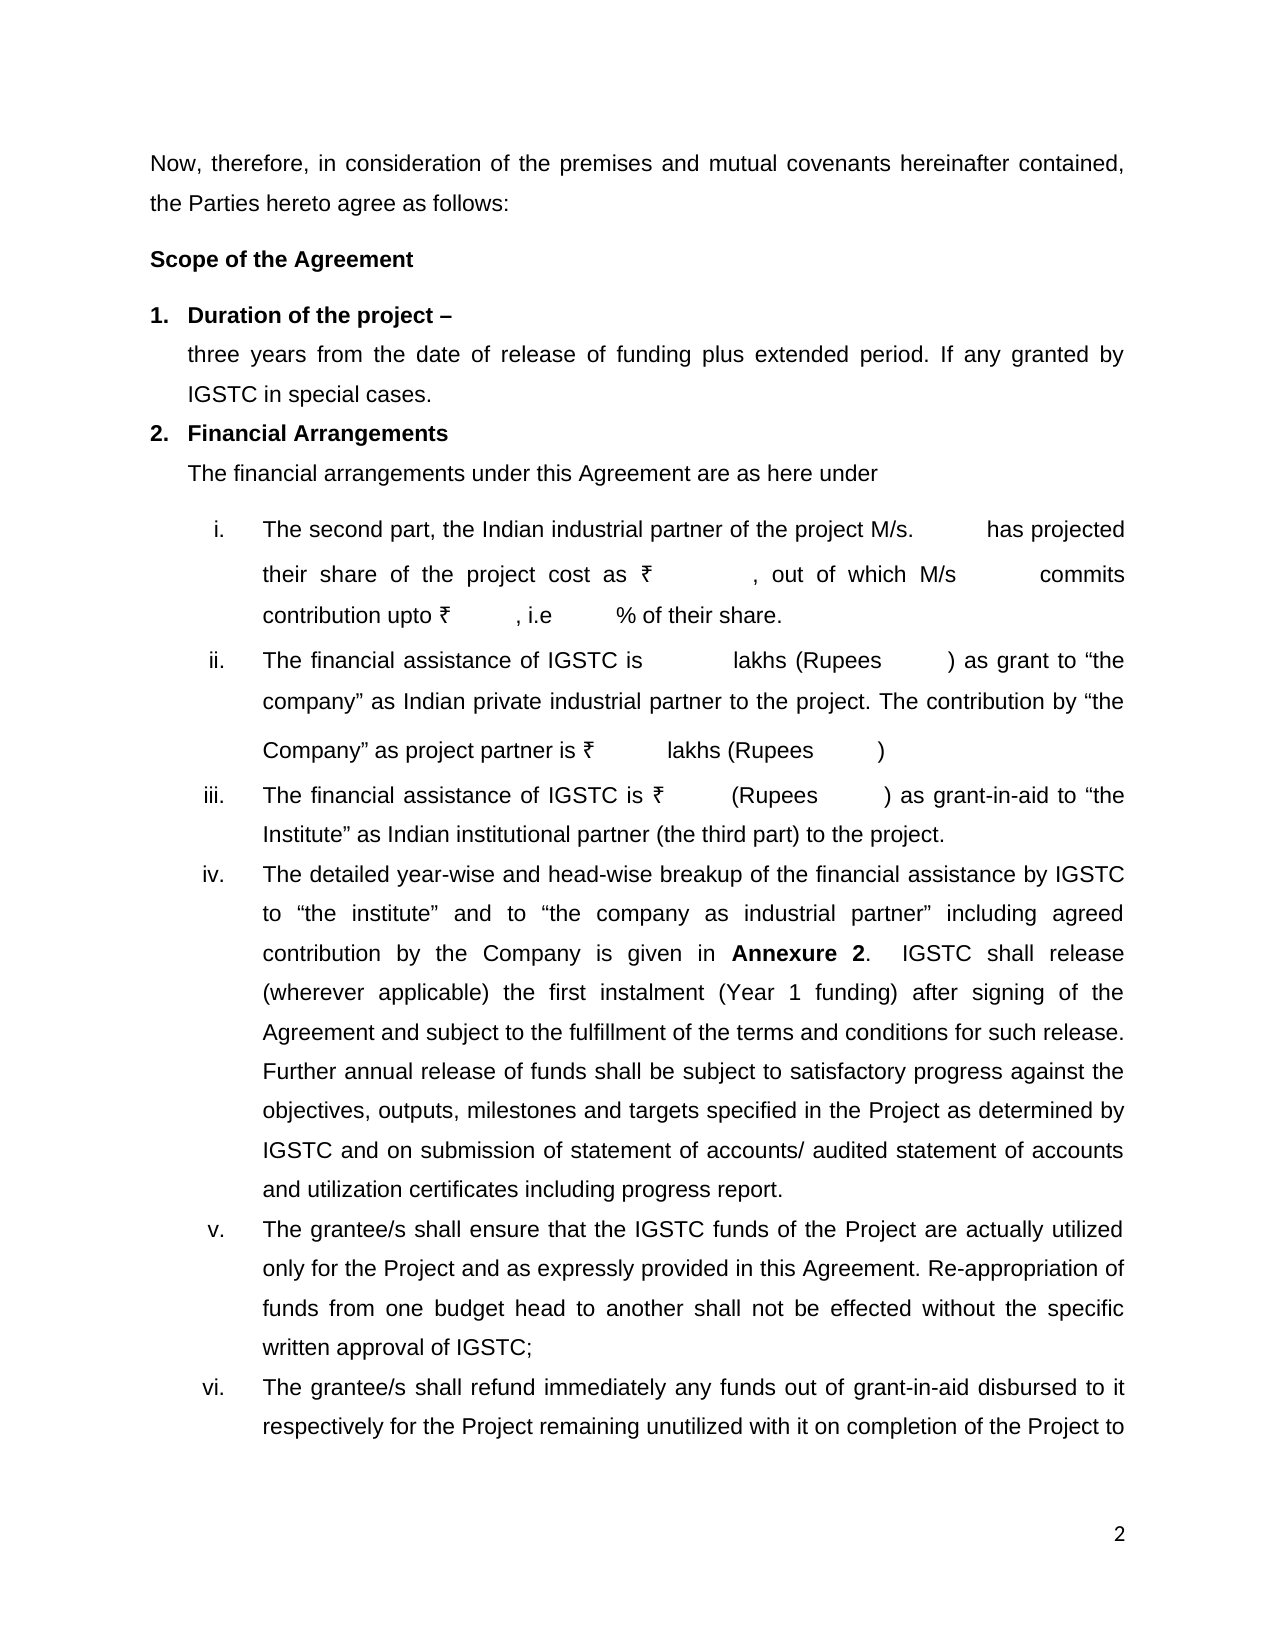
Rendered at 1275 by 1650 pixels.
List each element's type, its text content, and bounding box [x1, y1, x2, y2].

list The financial assistance of IGSTC is ₹ (Rupees ) as grant-in-aid to “the Institute” as Indian institutional partner (the third part) to the project. [225, 782, 1125, 847]
list The second part, the Indian industrial partner of the project M/s. has projected their share of the project cost as ₹ , out of which M/s commits contribution upto ₹ , i.e % of their share. [225, 516, 1125, 628]
list Financial Arrangements [150, 420, 1125, 447]
list The grantee/s shall ensure that the IGSTC funds of the Project are actually utilized only for the Project and as expressly provided in this Agreement. Re-appropriation of funds from one budget head to another shall not be effected without the specific written approval of IGSTC; [225, 1216, 1125, 1361]
list The financial assistance of IGSTC is lakhs (Rupees ) as grant to “the company” as Indian private industrial partner to the project. The contribution by “the Company” as project partner is ₹ lakhs (Rupees ) [225, 641, 1125, 765]
list The detailed year-wise and head-wise breakup of the financial assistance by IGSTC to “the institute” and to “the company as industrial partner” including agreed contribution by the Company is given in Annexure 2. IGSTC shall release (wherever applicable) the first instalment (Year 1 funding) after signing of the Agreement and subject to the fulfillment of the terms and conditions for such release. Further annual release of funds shall be subject to satisfactory progress against the objectives, outputs, milestones and targets specified in the Project as determined by IGSTC and on submission of statement of accounts/ audited statement of accounts and utilization certificates including progress report. [225, 861, 1125, 1203]
list Duration of the project – [150, 302, 1125, 328]
list The financial arrangements under this Agreement are as here under [187, 460, 1125, 486]
text Scope of the Agreement [150, 246, 1125, 272]
list three years from the date of release of funding plus extended period. If any granted by IGSTC in special cases. [187, 341, 1125, 407]
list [225, 1374, 1125, 1439]
text Now, therefore, in consideration of the premises and mutual covenants hereinafter contained, the Parties hereto agree as follows: [150, 150, 1125, 216]
